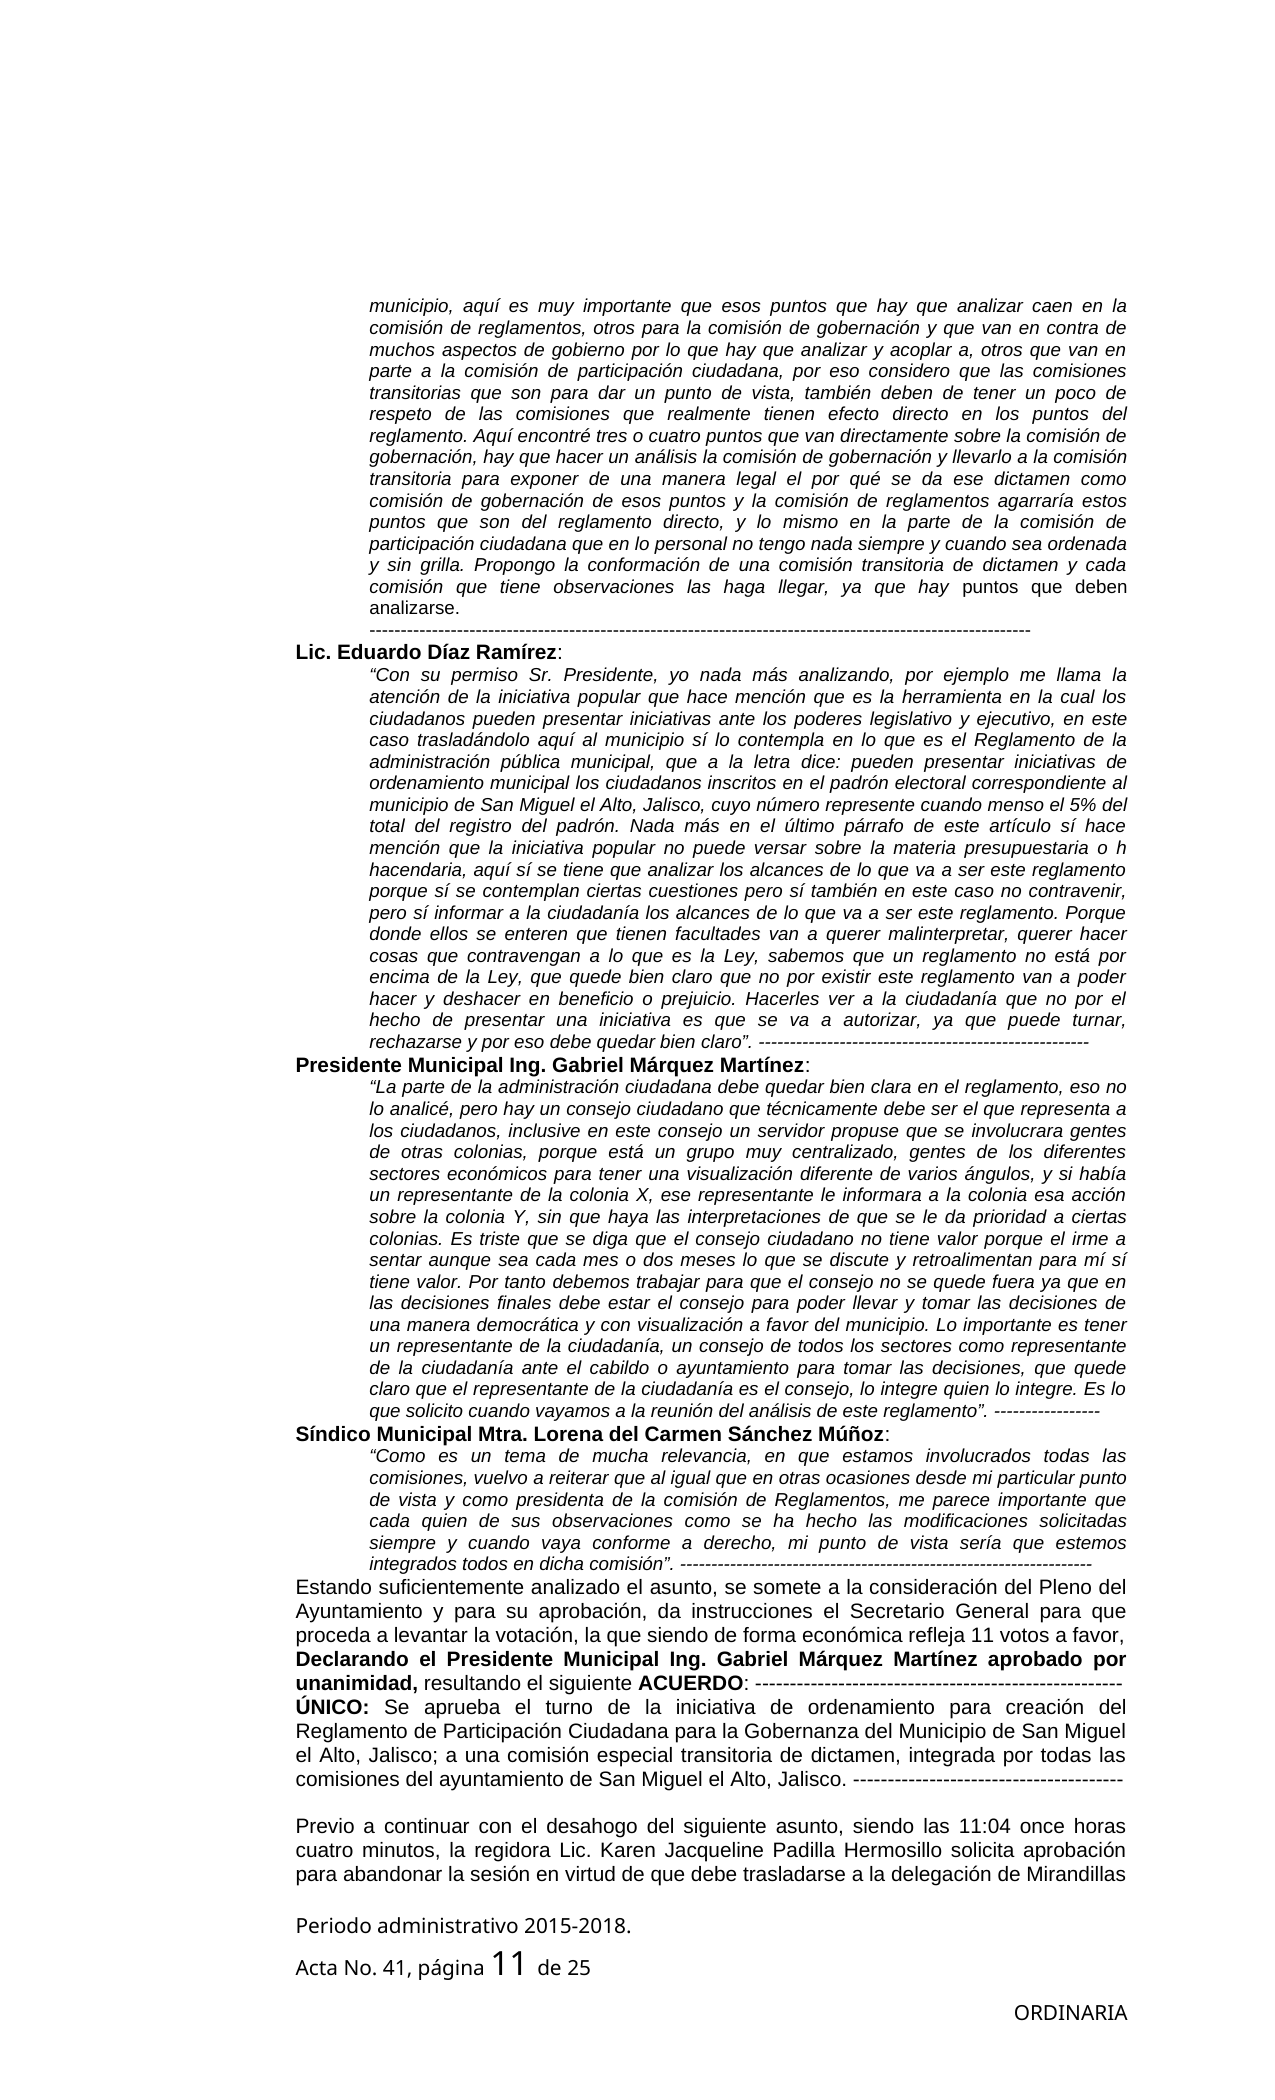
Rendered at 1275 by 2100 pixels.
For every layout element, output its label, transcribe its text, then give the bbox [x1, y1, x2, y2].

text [295, 1814, 1127, 1886]
text “La parte de la administración ciudadana debe quedar bien clara en el reglamento, eso no lo analicé, pero hay un consejo ciudadano que técnicamente debe ser el que representa a los ciudadanos, inclusive en este consejo un servidor propuse que se involucrara gentes de otras colonias, porque está un grupo muy centralizado, gentes de los diferentes sectores económicos para tener una visualización diferente de varios ángulos, y si había un representante de la colonia X, ese representante le informara a la colonia esa acción sobre la colonia Y, sin que haya las interpretaciones de que se le da prioridad a ciertas colonias. Es triste que se diga que el consejo ciudadano no tiene valor porque el irme a sentar aunque sea cada mes o dos meses lo que se discute y retroalimentan para mí sí tiene valor. Por tanto debemos trabajar para que el consejo no se quede fuera ya que en las decisiones finales debe estar el consejo para poder llevar y tomar las decisiones de una manera democrática y con visualización a favor del municipio. Lo importante es tener un representante de la ciudadanía, un consejo de todos los sectores como representante de la ciudadanía ante el cabildo o ayuntamiento para tomar las decisiones, que quede claro que el representante de la ciudadanía es el consejo, lo integre quien lo integre. Es lo que solicito cuando vayamos a la reunión del análisis de este reglamento”. ----------------- [369, 1076, 1127, 1421]
text “Como es un tema de mucha relevancia, en que estamos involucrados todas las comisiones, vuelvo a reiterar que al igual que en otras ocasiones desde mi particular punto de vista y como presidenta de la comisión de Reglamentos, me parece importante que cada quien de sus observaciones como se ha hecho las modificaciones solicitadas siempre y cuando vaya conforme a derecho, mi punto de vista sería que estemos integrados todos en dicha comisión”. ------------------------------------------------------------------ [369, 1445, 1127, 1575]
text Síndico Municipal Mtra. Lorena del Carmen Sánchez Múñoz: [295, 1421, 1127, 1445]
text Lic. Eduardo Díaz Ramírez: [295, 640, 1127, 664]
text “Con su permiso Sr. Presidente, yo nada más analizando, por ejemplo me llama la atención de la iniciativa popular que hace mención que es la herramienta en la cual los ciudadanos pueden presentar iniciativas ante los poderes legislativo y ejecutivo, en este caso trasladándolo aquí al municipio sí lo contempla en lo que es el Reglamento de la administración pública municipal, que a la letra dice: pueden presentar iniciativas de ordenamiento municipal los ciudadanos inscritos en el padrón electoral correspondiente al municipio de San Miguel el Alto, Jalisco, cuyo número represente cuando menso el 5% del total del registro del padrón. Nada más en el último párrafo de este artículo sí hace mención que la iniciativa popular no puede versar sobre la materia presupuestaria o h hacendaria, aquí sí se tiene que analizar los alcances de lo que va a ser este reglamento porque sí se contemplan ciertas cuestiones pero sí también en este caso no contravenir, pero sí informar a la ciudadanía los alcances de lo que va a ser este reglamento. Porque donde ellos se enteren que tienen facultades van a querer malinterpretar, querer hacer cosas que contravengan a lo que es la Ley, sabemos que un reglamento no está por encima de la Ley, que quede bien claro que no por existir este reglamento van a poder hacer y deshacer en beneficio o prejuicio. Hacerles ver a la ciudadanía que no por el hecho de presentar una iniciativa es que se va a autorizar, ya que puede turnar, rechazarse y por eso debe quedar bien claro”. ----------------------------------------------------- [369, 664, 1127, 1052]
text ÚNICO: Se aprueba el turno de la iniciativa de ordenamiento para creación del Reglamento de Participación Ciudadana para la Gobernanza del Municipio de San Miguel el Alto, Jalisco; a una comisión especial transitoria de dictamen, integrada por todas las comisiones del ayuntamiento de San Miguel el Alto, Jalisco. --------------------------------------- [295, 1694, 1127, 1790]
text Declarando el Presidente Municipal Ing. Gabriel Márquez Martínez aprobado por unanimidad, resultando el siguiente ACUERDO: ----------------------------------------------------- [295, 1647, 1127, 1694]
text Estando suficientemente analizado el asunto, se somete a la consideración del Pleno del Ayuntamiento y para su aprobación, da instrucciones el Secretario General para que proceda a levantar la votación, la que siendo de forma económica refleja 11 votos a favor, [295, 1575, 1127, 1647]
text Presidente Municipal Ing. Gabriel Márquez Martínez: [295, 1052, 1127, 1076]
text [369, 295, 1127, 640]
